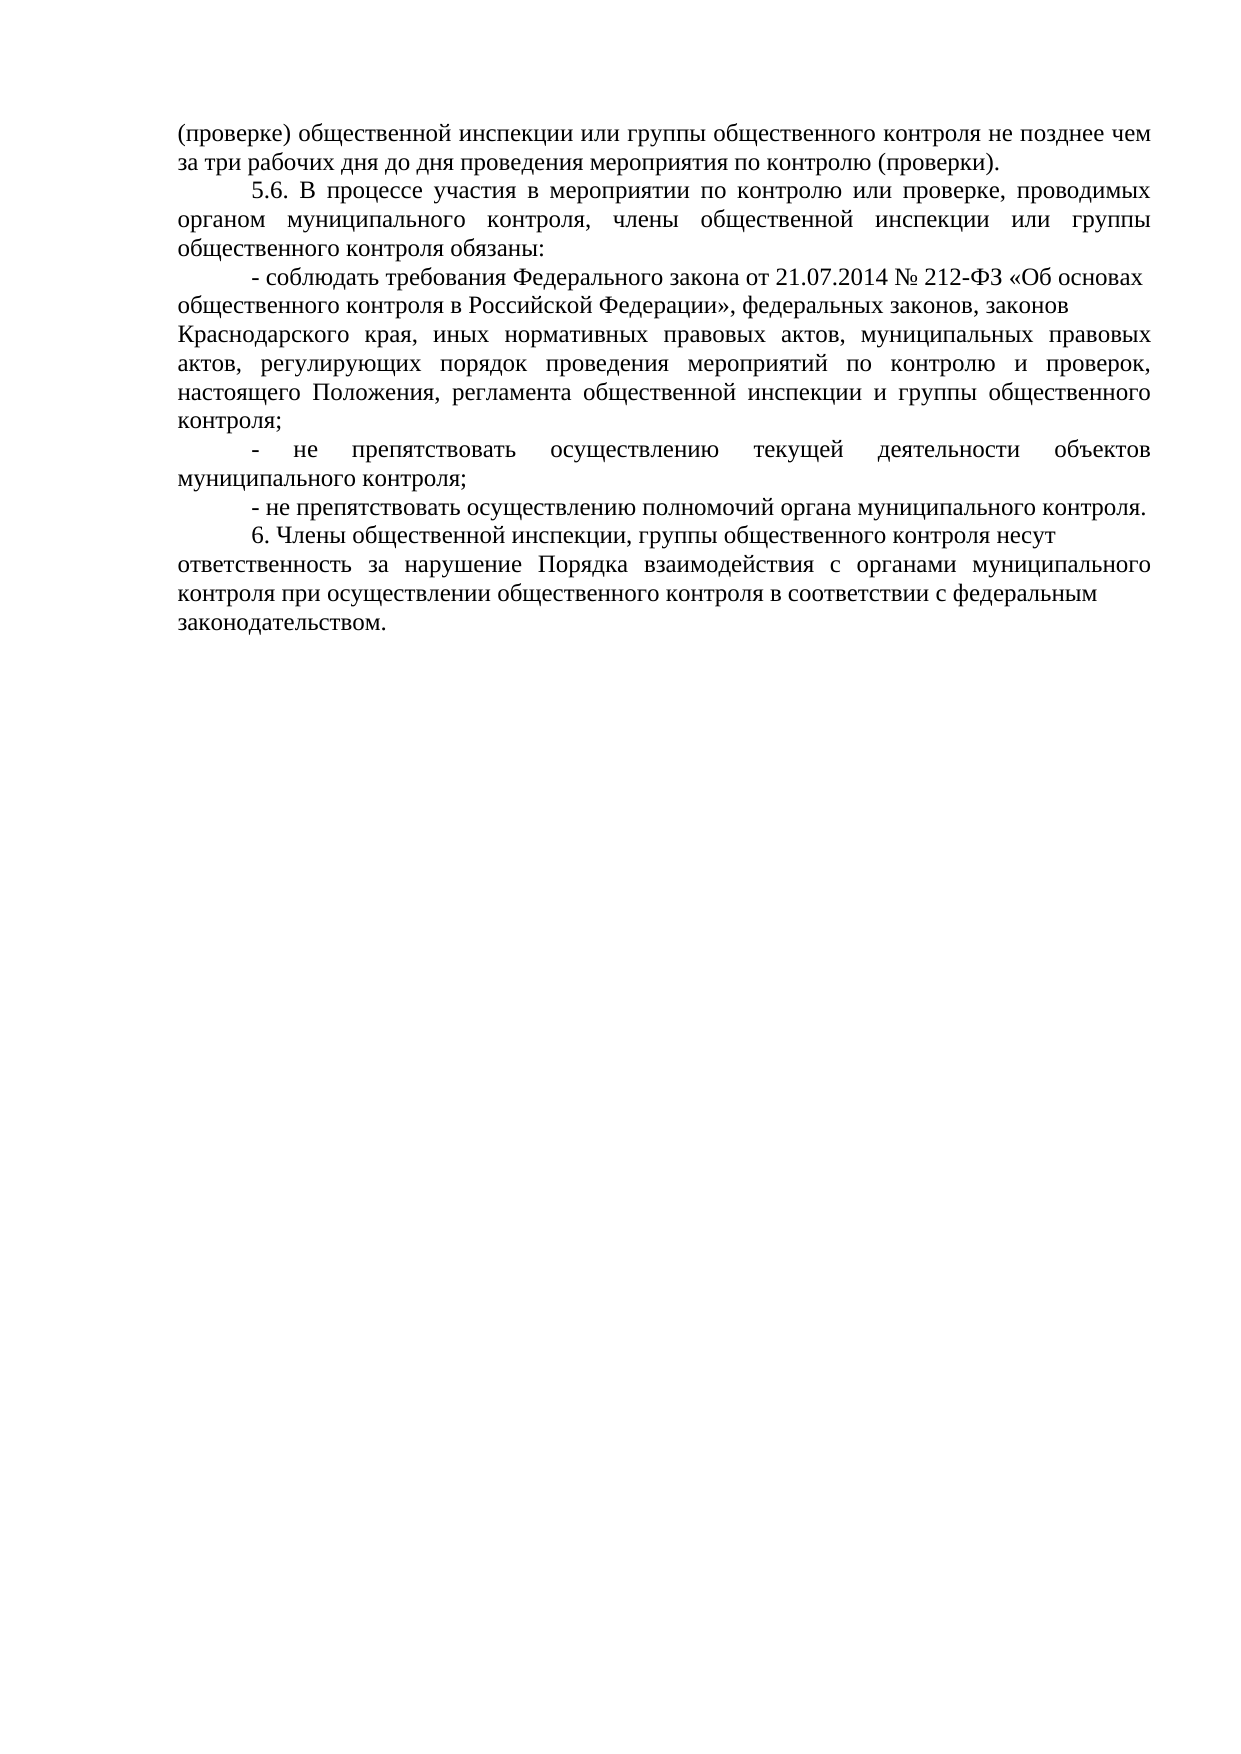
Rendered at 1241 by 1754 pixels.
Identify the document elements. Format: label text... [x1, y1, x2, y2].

text - не препятствовать осуществлению полномочий органа муниципального контроля. [177, 492, 1152, 521]
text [177, 118, 1152, 176]
text общественного контроля в Российской Федерации», федеральных законов, законов [177, 291, 1152, 319]
text - не препятствовать осуществлению текущей деятельности объектов муниципального контроля; [177, 434, 1152, 492]
text 6. Члены общественной инспекции, группы общественного контроля несут [177, 521, 1152, 549]
text 5.6. В процессе участия в мероприятии по контролю или проверке, проводимых органом муниципального контроля, члены общественной инспекции или группы общественного контроля обязаны: [177, 176, 1152, 262]
text ответственность за нарушение Порядка взаимодействия с органами муниципального контроля при осуществлении общественного контроля в соответствии с федеральным [177, 549, 1152, 607]
text законодательством. [177, 607, 1152, 636]
text Краснодарского края, иных нормативных правовых актов, муниципальных правовых актов, регулирующих порядок проведения мероприятий по контролю и проверок, настоящего Положения, регламента общественной инспекции и группы общественного контроля; [177, 319, 1152, 434]
text - соблюдать требования Федерального закона от 21.07.2014 № 212-ФЗ «Об основах [177, 262, 1152, 291]
